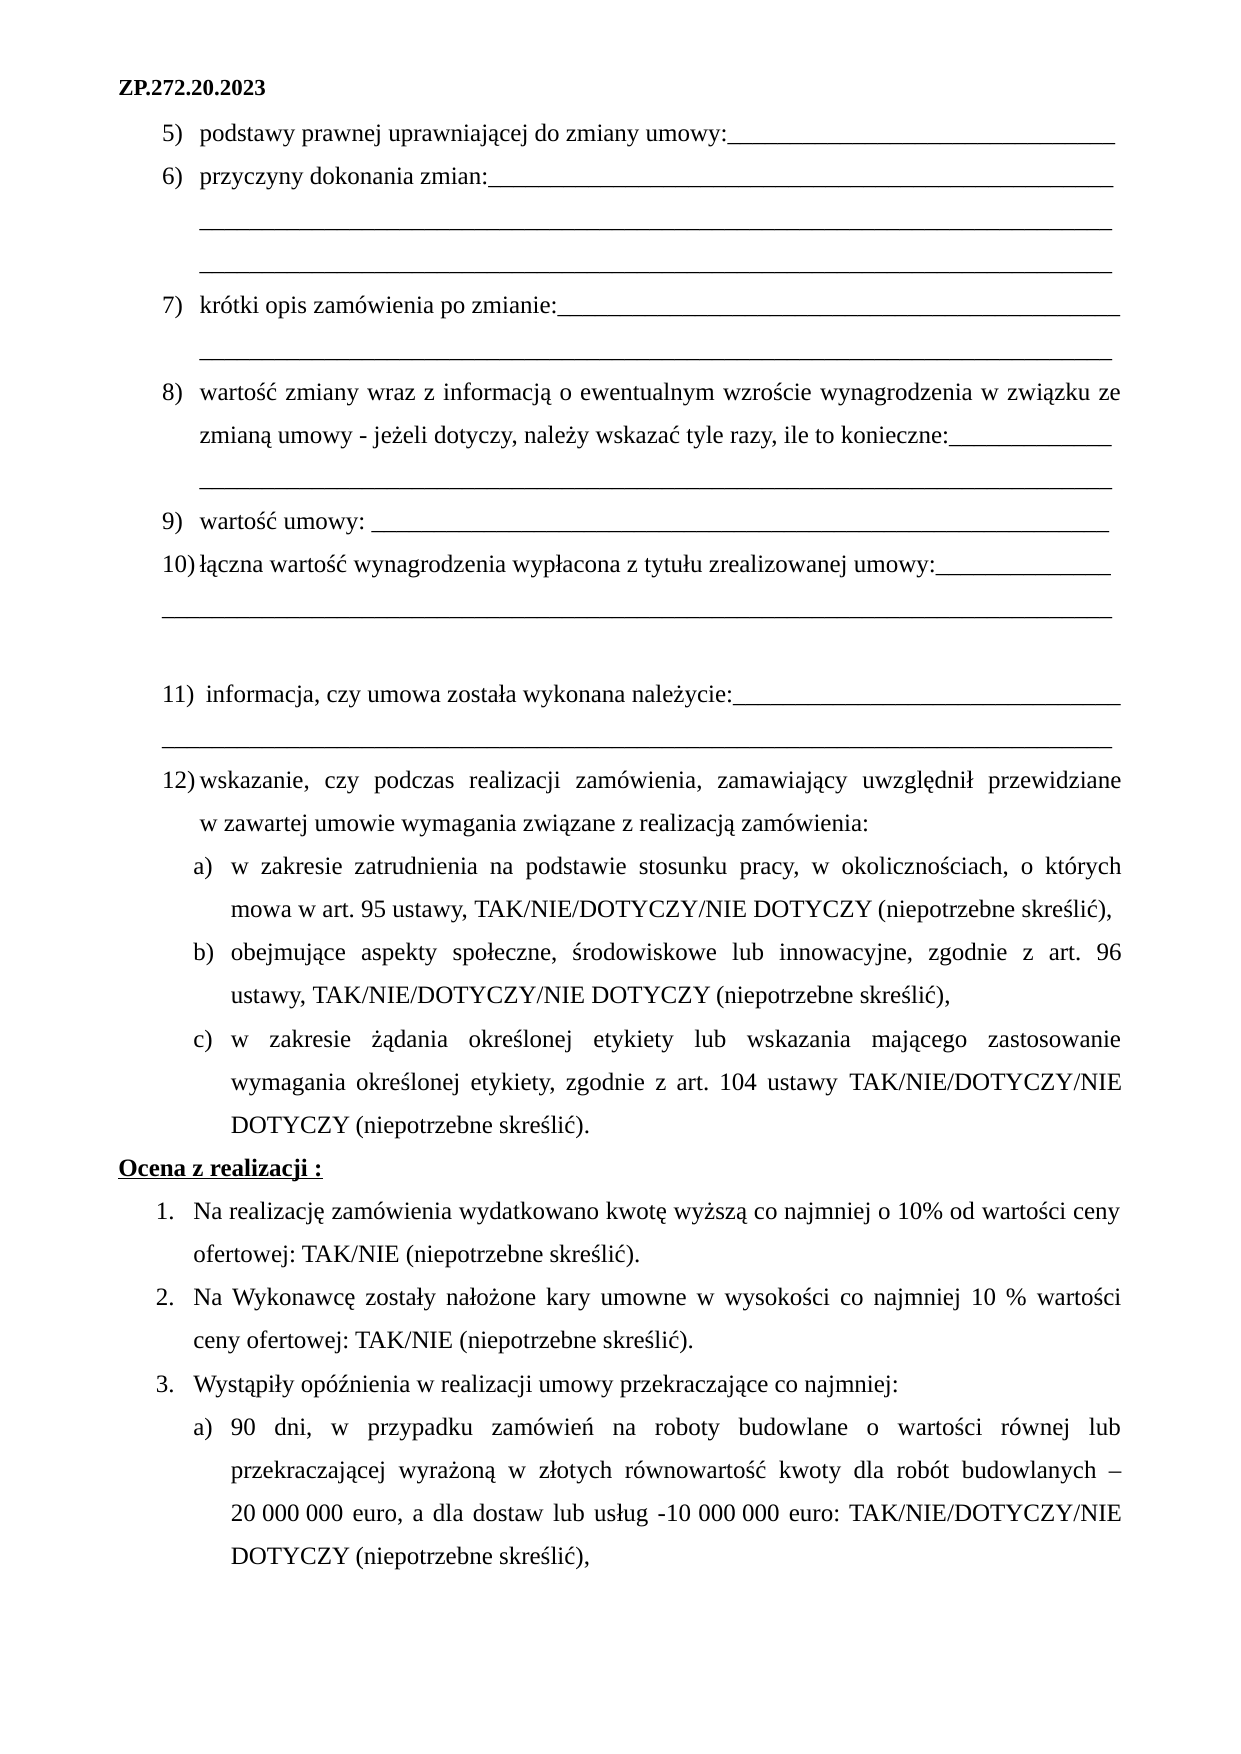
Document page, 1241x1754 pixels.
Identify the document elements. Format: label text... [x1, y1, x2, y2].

list wartość umowy: ___________________________________________________________ [162, 506, 1122, 535]
list krótki opis zamówienia po zmianie:_____________________________________________ [162, 291, 1122, 319]
text _________________________________________________________________________ [199, 204, 1122, 233]
text _________________________________________________________________________ [199, 247, 1122, 276]
text ____________________________________________________________________________ [162, 722, 1122, 751]
list Wystąpiły opóźnienia w realizacji umowy przekraczające co najmniej: [156, 1369, 1122, 1397]
text ____________________________________________________________________________ [162, 592, 1122, 621]
list informacja, czy umowa została wykonana należycie:_______________________________ [162, 679, 1122, 707]
list Na realizację zamówienia wydatkowano kwotę wyższą co najmniej o 10% od wartości ceny ofertowej: TAK/NIE (niepotrzebne skreślić). [156, 1196, 1122, 1268]
text _________________________________________________________________________ [199, 463, 1122, 492]
list 90 dni, w przypadku zamówień na roboty budowlane o wartości równej lub przekraczającej wyrażoną w złotych równowartość kwoty dla robót budowlanych – 20 000 000 euro, a dla dostaw lub usług -10 000 000 euro: TAK/NIE/DOTYCZY/NIE DOTYCZY (niepotrzebne skreślić), [193, 1412, 1122, 1570]
list przyczyny dokonania zmian:__________________________________________________ [162, 161, 1122, 190]
list wartość zmiany wraz z informacją o ewentualnym wzroście wynagrodzenia w związku ze zmianą umowy - jeżeli dotyczy, należy wskazać tyle razy, ile to konieczne:_____________ [162, 377, 1122, 449]
list w zakresie żądania określonej etykiety lub wskazania mającego zastosowanie wymagania określonej etykiety, zgodnie z art. 104 ustawy TAK/NIE/DOTYCZY/NIE DOTYCZY (niepotrzebne skreślić). [193, 1024, 1122, 1139]
list w zakresie zatrudnienia na podstawie stosunku pracy, w okolicznościach, o których mowa w art. 95 ustawy, TAK/NIE/DOTYCZY/NIE DOTYCZY (niepotrzebne skreślić), [193, 851, 1122, 923]
text Ocena z realizacji : [118, 1153, 1122, 1182]
list podstawy prawnej uprawniającej do zmiany umowy:_______________________________ [162, 118, 1122, 147]
list wskazanie, czy podczas realizacji zamówienia, zamawiający uwzględnił przewidziane w zawartej umowie wymagania związane z realizacją zamówienia: [162, 765, 1122, 837]
list Na Wykonawcę zostały nałożone kary umowne w wysokości co najmniej 10 % wartości ceny ofertowej: TAK/NIE (niepotrzebne skreślić). [156, 1282, 1122, 1354]
text _________________________________________________________________________ [199, 334, 1122, 362]
list łączna wartość wynagrodzenia wypłacona z tytułu zrealizowanej umowy:______________ [162, 549, 1122, 578]
list obejmujące aspekty społeczne, środowiskowe lub innowacyjne, zgodnie z art. 96 ustawy, TAK/NIE/DOTYCZY/NIE DOTYCZY (niepotrzebne skreślić), [193, 937, 1122, 1009]
